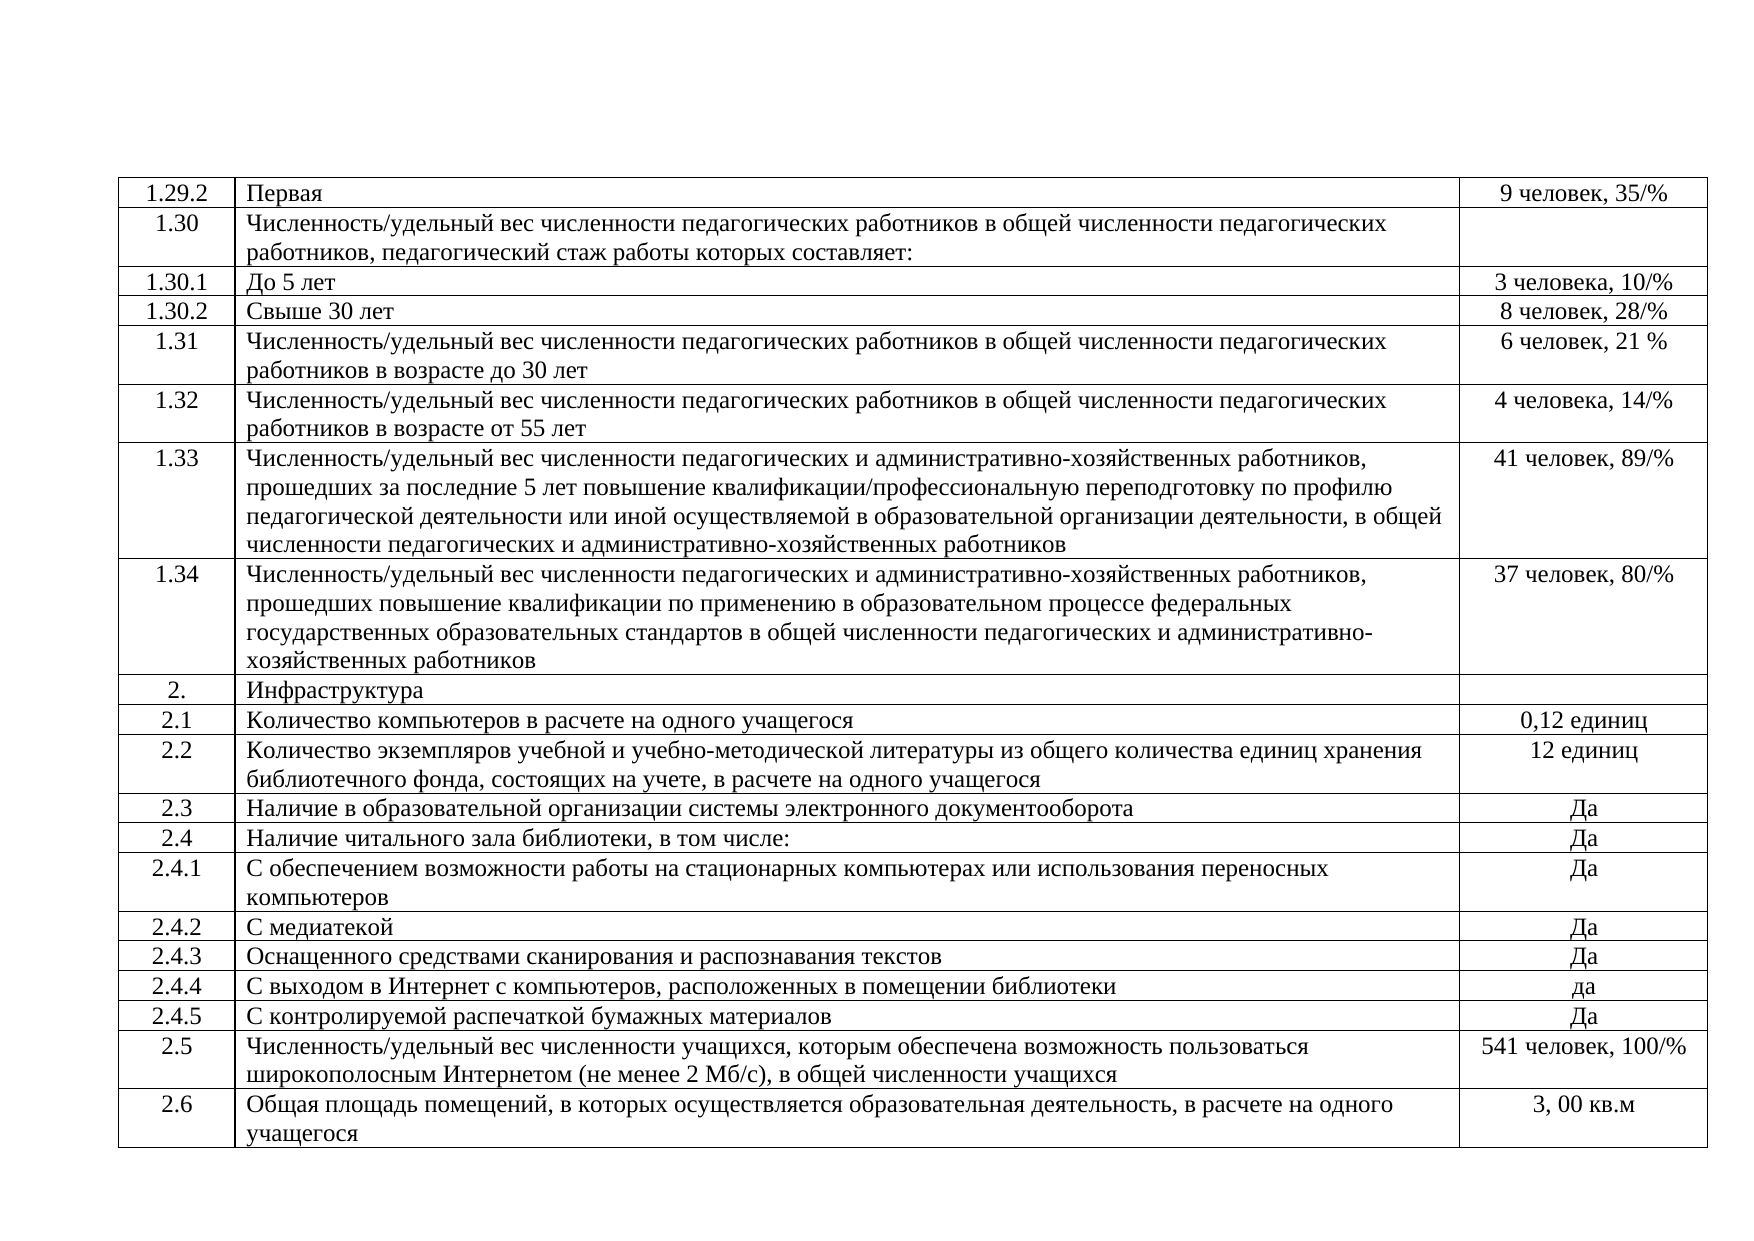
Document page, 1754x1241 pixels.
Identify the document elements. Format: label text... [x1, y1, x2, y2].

table_cell 9 человек, 35/% [1460, 178, 1707, 207]
table_cell [1460, 675, 1707, 704]
table_cell 2.4.3 [119, 941, 234, 970]
table_cell 2.4 [119, 823, 234, 852]
table_cell 1.30.2 [119, 296, 234, 325]
table_cell 0,12 единиц [1460, 705, 1707, 734]
table_cell 37 человек, 80/% [1460, 559, 1707, 674]
table_cell Численность/удельный вес численности педагогических работников в общей численности педагогических работников в возрасте до 30 лет [236, 326, 1459, 384]
table_cell 2.1 [119, 705, 234, 734]
table_cell 2.5 [119, 1031, 234, 1088]
table_cell 2.4.1 [119, 853, 234, 911]
table_cell 1.32 [119, 385, 234, 442]
table_cell 2. [119, 675, 234, 704]
table_cell 2.6 [119, 1089, 234, 1147]
table_cell Оснащенного средствами сканирования и распознавания текстов [236, 941, 1459, 970]
table_cell С обеспечением возможности работы на стационарных компьютерах или использования переносных компьютеров [236, 853, 1459, 911]
table_cell Количество компьютеров в расчете на одного учащегося [236, 705, 1459, 734]
table_cell 541 человек, 100/% [1460, 1031, 1707, 1088]
table_cell 1.30 [119, 208, 234, 266]
table_cell С контролируемой распечаткой бумажных материалов [236, 1001, 1459, 1030]
table_cell Численность/удельный вес численности педагогических и административно-хозяйственных работников, прошедших повышение квалификации по применению в образовательном процессе федеральных государственных образовательных стандартов в общей численности педагогических и административно-хозяйственных работников [236, 559, 1459, 674]
table_cell 8 человек, 28/% [1460, 296, 1707, 325]
table_cell До 5 лет [236, 267, 1459, 295]
table_cell Свыше 30 лет [236, 296, 1459, 325]
table_cell 41 человек, 89/% [1460, 443, 1707, 558]
table_cell Да [1460, 794, 1707, 822]
table_cell 1.31 [119, 326, 234, 384]
table_cell Наличие читального зала библиотеки, в том числе: [236, 823, 1459, 852]
table_cell 3, 00 кв.м [1460, 1089, 1707, 1147]
table_cell 12 единиц [1460, 735, 1707, 792]
table_cell Численность/удельный вес численности педагогических работников в общей численности педагогических работников в возрасте от 55 лет [236, 385, 1459, 442]
table_cell 2.4.2 [119, 912, 234, 940]
table_cell 1.30.1 [119, 267, 234, 295]
table_cell Количество экземпляров учебной и учебно-методической литературы из общего количества единиц хранения библиотечного фонда, состоящих на учете, в расчете на одного учащегося [236, 735, 1459, 792]
table_cell Инфраструктура [236, 675, 1459, 704]
table_cell С медиатекой [236, 912, 1459, 940]
table_cell Численность/удельный вес численности педагогических и административно-хозяйственных работников, прошедших за последние 5 лет повышение квалификации/профессиональную переподготовку по профилю педагогической деятельности или иной осуществляемой в образовательной организации деятельности, в общей численности педагогических и административно-хозяйственных работников [236, 443, 1459, 558]
table_cell Да [1460, 853, 1707, 911]
table_cell 2.2 [119, 735, 234, 792]
table_cell Численность/удельный вес численности педагогических работников в общей численности педагогических работников, педагогический стаж работы которых составляет: [236, 208, 1459, 266]
table_cell 4 человека, 14/% [1460, 385, 1707, 442]
table_cell 2.4.4 [119, 971, 234, 1000]
table_cell 2.3 [119, 794, 234, 822]
table_cell Наличие в образовательной организации системы электронного документооборота [236, 794, 1459, 822]
table_cell [1460, 208, 1707, 266]
table_cell Да [1460, 912, 1707, 940]
table_cell Да [1460, 1001, 1707, 1030]
table_cell 2.4.5 [119, 1001, 234, 1030]
table_cell Да [1460, 823, 1707, 852]
table_cell да [1460, 971, 1707, 1000]
table_cell 3 человека, 10/% [1460, 267, 1707, 295]
table_cell 1.33 [119, 443, 234, 558]
table_cell Первая [236, 178, 1459, 207]
table_cell 1.29.2 [119, 178, 234, 207]
table_cell 6 человек, 21 % [1460, 326, 1707, 384]
table_cell Да [1460, 941, 1707, 970]
table_cell С выходом в Интернет с компьютеров, расположенных в помещении библиотеки [236, 971, 1459, 1000]
table_cell Общая площадь помещений, в которых осуществляется образовательная деятельность, в расчете на одного учащегося [236, 1089, 1459, 1147]
table_cell 1.34 [119, 559, 234, 674]
table_cell Численность/удельный вес численности учащихся, которым обеспечена возможность пользоваться широкополосным Интернетом (не менее 2 Мб/с), в общей численности учащихся [236, 1031, 1459, 1088]
